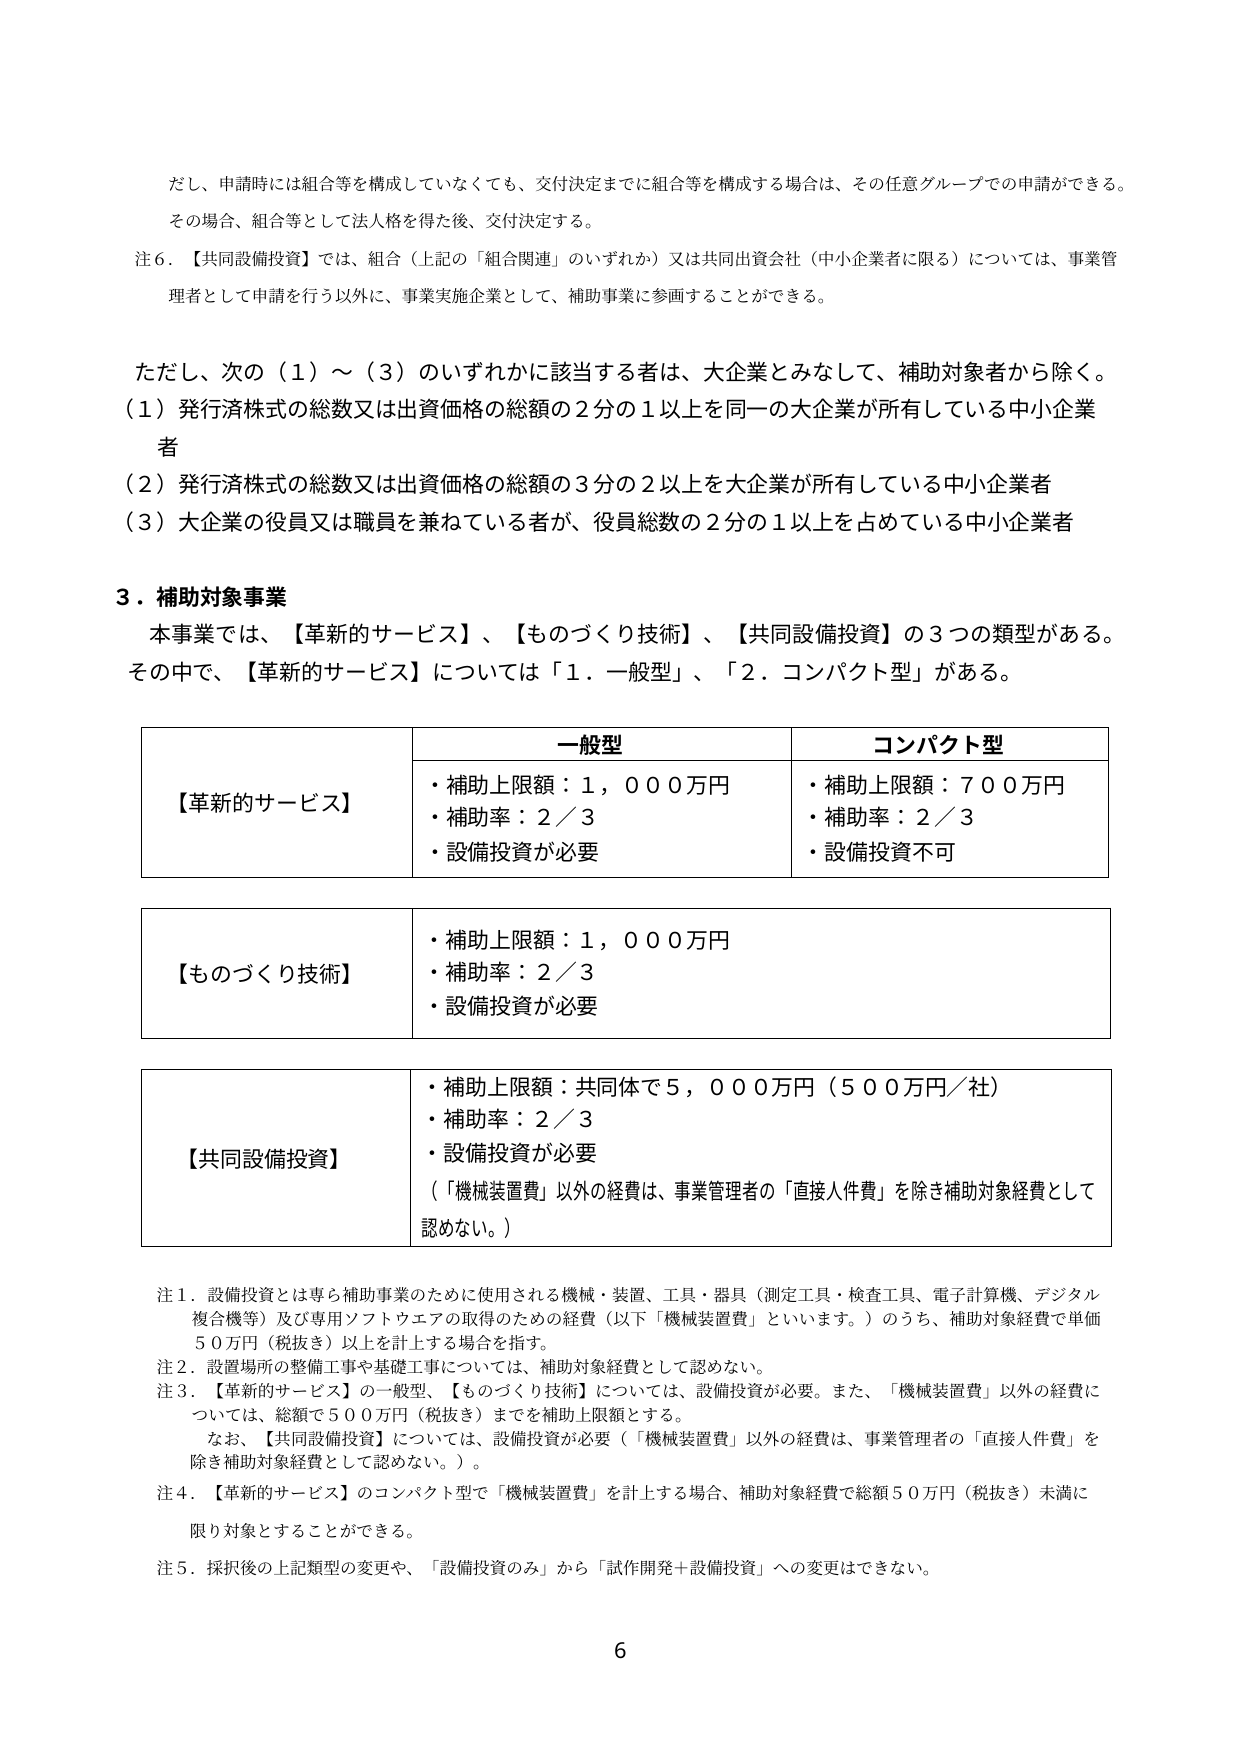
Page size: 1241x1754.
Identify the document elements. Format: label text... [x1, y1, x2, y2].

table_header 一般型 [413, 728, 791, 760]
text ３．補助対象事業 [112, 577, 1106, 614]
table_cell ・補助上限額：７００万円 ・補助率：２／３ ・設備投資不可 [792, 761, 1108, 877]
text 注６．【共同設備投資】では、組合（上記の「組合関連」のいずれか）又は共同出資会社（中小企業者に限る）については、事業管理者として申請を行う以外に、事業実施企業として、補助事業に参画することができる。 [134, 239, 1128, 314]
table_header ・補助上限額：１，０００万円 ・補助率：２／３ ・設備投資が必要 [413, 909, 1110, 1038]
table_header コンパクト型 [792, 728, 1108, 760]
text 注１．設備投資とは専ら補助事業のために使用される機械・装置、工具・器具（測定工具・検査工具、電子計算機、デジタル複合機等）及び専用ソフトウエアの取得のための経費（以下「機械装置費」といいます。）のうち、補助対象経費で単価５０万円（税抜き）以上を計上する場合を指す。 [156, 1282, 1104, 1354]
text ただし、次の（１）～（３）のいずれかに該当する者は、大企業とみなして、補助対象者から除く。 [112, 352, 1106, 389]
text （１）発行済株式の総数又は出資価格の総額の２分の１以上を同一の大企業が所有している中小企業者 [112, 389, 1106, 464]
table_header 【革新的サービス】 [142, 728, 412, 877]
text （２）発行済株式の総数又は出資価格の総額の３分の２以上を大企業が所有している中小企業者 [112, 464, 1106, 502]
text なお、【共同設備投資】については、設備投資が必要（「機械装置費」以外の経費は、事業管理者の「直接人件費」を除き補助対象経費として認めない。）。 [189, 1426, 1104, 1474]
text 注２．設置場所の整備工事や基礎工事については、補助対象経費として認めない。 [156, 1354, 1104, 1378]
text 注４．【革新的サービス】のコンパクト型で「機械装置費」を計上する場合、補助対象経費で総額５０万円（税抜き）未満に [156, 1474, 1128, 1511]
text 本事業では、【革新的サービス】、【ものづくり技術】、【共同設備投資】の３つの類型がある。その中で、【革新的サービス】については「１．一般型」、「２．コンパクト型」がある。 [127, 614, 1104, 689]
table_cell ・補助上限額：１，０００万円 ・補助率：２／３ ・設備投資が必要 [413, 761, 791, 877]
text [134, 164, 1128, 239]
text 注３．【革新的サービス】の一般型、【ものづくり技術】については、設備投資が必要。また、「機械装置費」以外の経費については、総額で５００万円（税抜き）までを補助上限額とする。 [156, 1378, 1104, 1426]
text 注５．採択後の上記類型の変更や、「設備投資のみ」から「試作開発＋設備投資」への変更はできない。 [156, 1549, 1128, 1586]
table_header ・補助上限額：共同体で５，０００万円（５００万円／社） ・補助率：２／３ ・設備投資が必要 （「機械装置費」以外の経費は、事業管理者の「直接人件費」を除き補助対象経費として認めない。） [411, 1070, 1111, 1246]
text （３）大企業の役員又は職員を兼ねている者が、役員総数の２分の１以上を占めている中小企業者 [112, 502, 1106, 539]
table_header 【ものづくり技術】 [142, 909, 412, 1038]
table_header 【共同設備投資】 [142, 1070, 410, 1246]
text 限り対象とすることができる。 [189, 1511, 1128, 1549]
